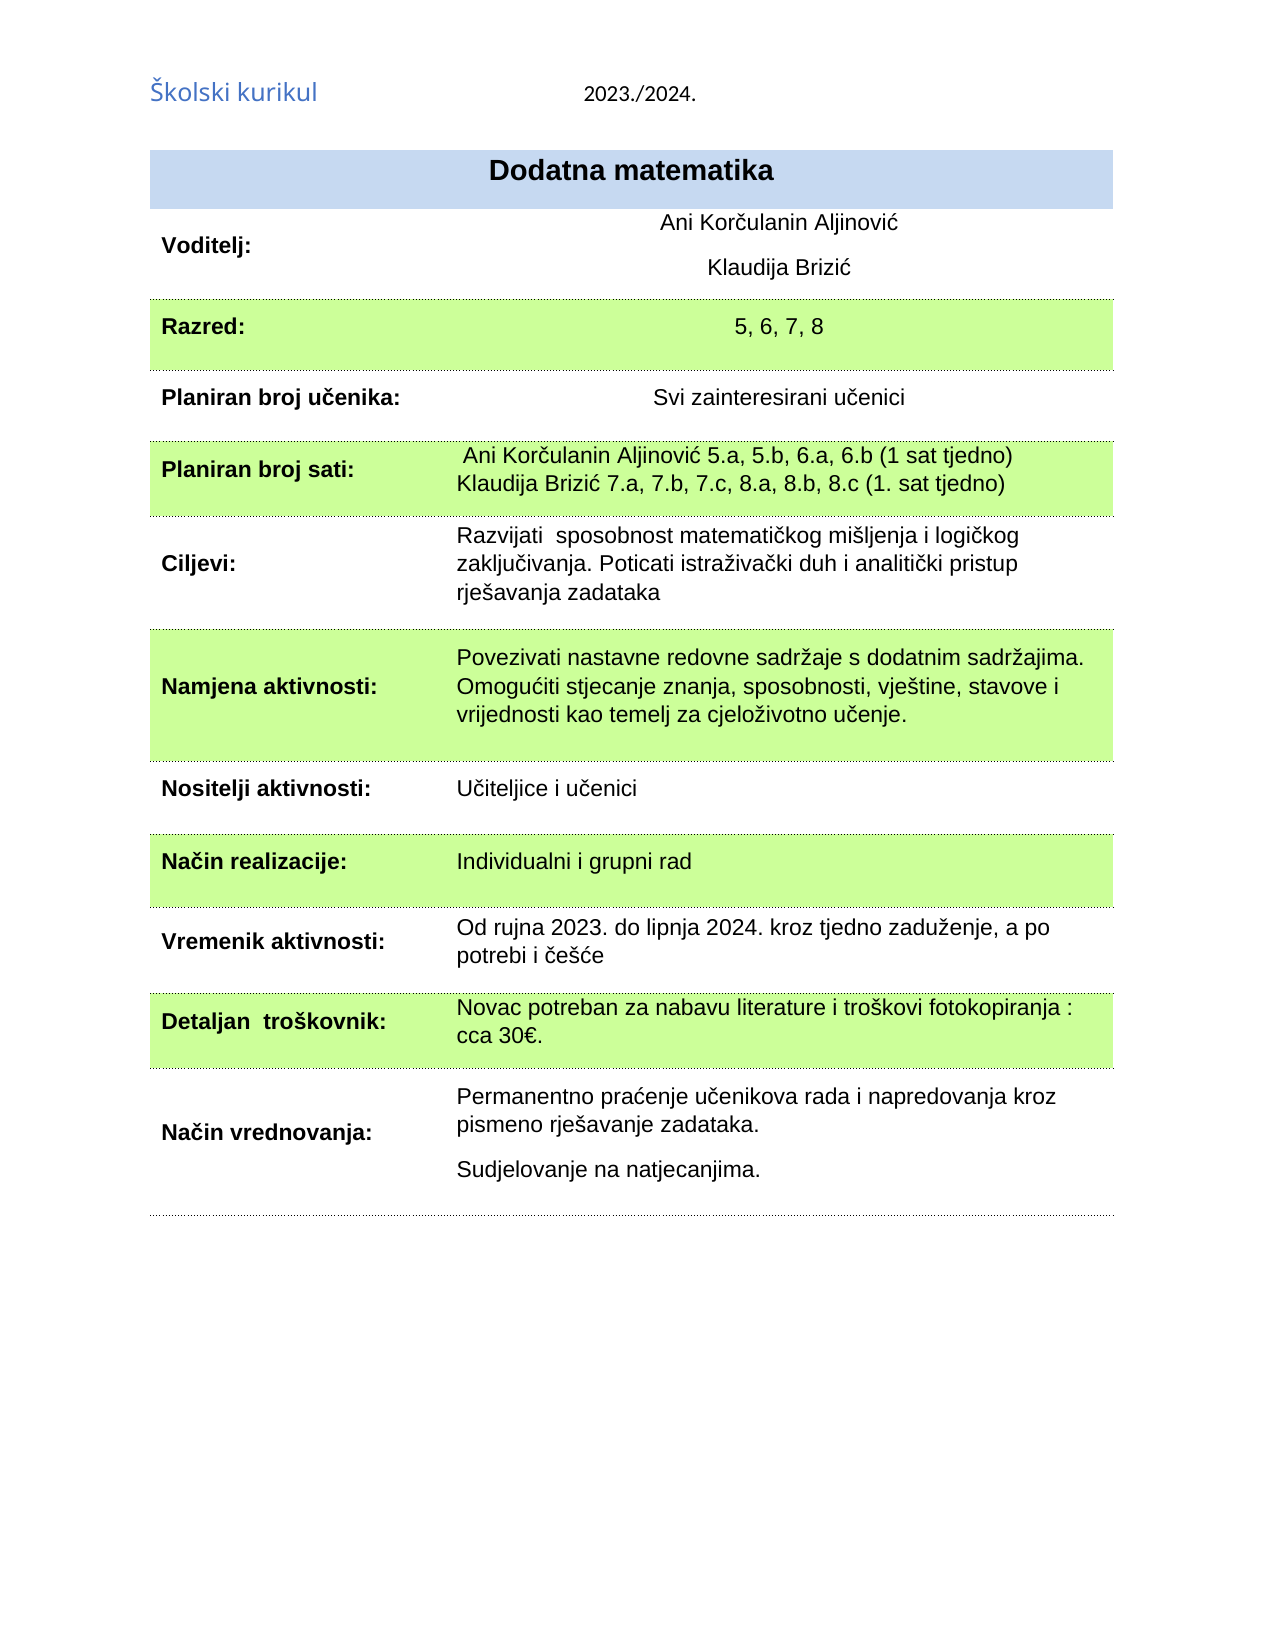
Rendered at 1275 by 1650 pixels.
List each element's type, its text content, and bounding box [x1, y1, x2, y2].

table_cell Učiteljice i učenici [445, 761, 1113, 833]
table_cell Ani Korčulanin Aljinović Klaudija Brizić [445, 209, 1113, 299]
table_cell Način vrednovanja: [150, 1068, 445, 1215]
table_cell Planiran broj učenika: [150, 370, 445, 441]
table_cell Nositelji aktivnosti: [150, 761, 445, 833]
table_header Dodatna matematika [150, 150, 1113, 209]
table_cell Ani Korčulanin Aljinović 5.a, 5.b, 6.a, 6.b (1 sat tjedno) Klaudija Brizić 7.a, 7.b, 7.c, 8.a, 8.b, 8.c (1. sat tjedno) [445, 441, 1113, 516]
table_cell Detaljan troškovnik: [150, 993, 445, 1068]
table_cell Namjena aktivnosti: [150, 629, 445, 761]
table_cell Novac potreban za nabavu literature i troškovi fotokopiranja : cca 30€. [445, 993, 1113, 1068]
table_cell Povezivati nastavne redovne sadržaje s dodatnim sadržajima. Omogućiti stjecanje znanja, sposobnosti, vještine, stavove i vrijednosti kao temelj za cjeloživotno učenje. [445, 629, 1113, 761]
table_cell Od rujna 2023. do lipnja 2024. kroz tjedno zaduženje, a po potrebi i češće [445, 907, 1113, 993]
table_cell Voditelj: [150, 209, 445, 299]
table_cell Individualni i grupni rad [445, 834, 1113, 907]
table_cell Vremenik aktivnosti: [150, 907, 445, 993]
table_cell Razvijati sposobnost matematičkog mišljenja i logičkog zaključivanja. Poticati istraživački duh i analitički pristup rješavanja zadataka [445, 516, 1113, 629]
table_cell Permanentno praćenje učenikova rada i napredovanja kroz pismeno rješavanje zadataka. Sudjelovanje na natjecanjima. [445, 1068, 1113, 1215]
table_cell Ciljevi: [150, 516, 445, 629]
table_cell Razred: [150, 299, 445, 370]
table_cell Svi zainteresirani učenici [445, 370, 1113, 441]
table_cell Planiran broj sati: [150, 441, 445, 516]
table_cell 5, 6, 7, 8 [445, 299, 1113, 370]
table_cell Način realizacije: [150, 834, 445, 907]
